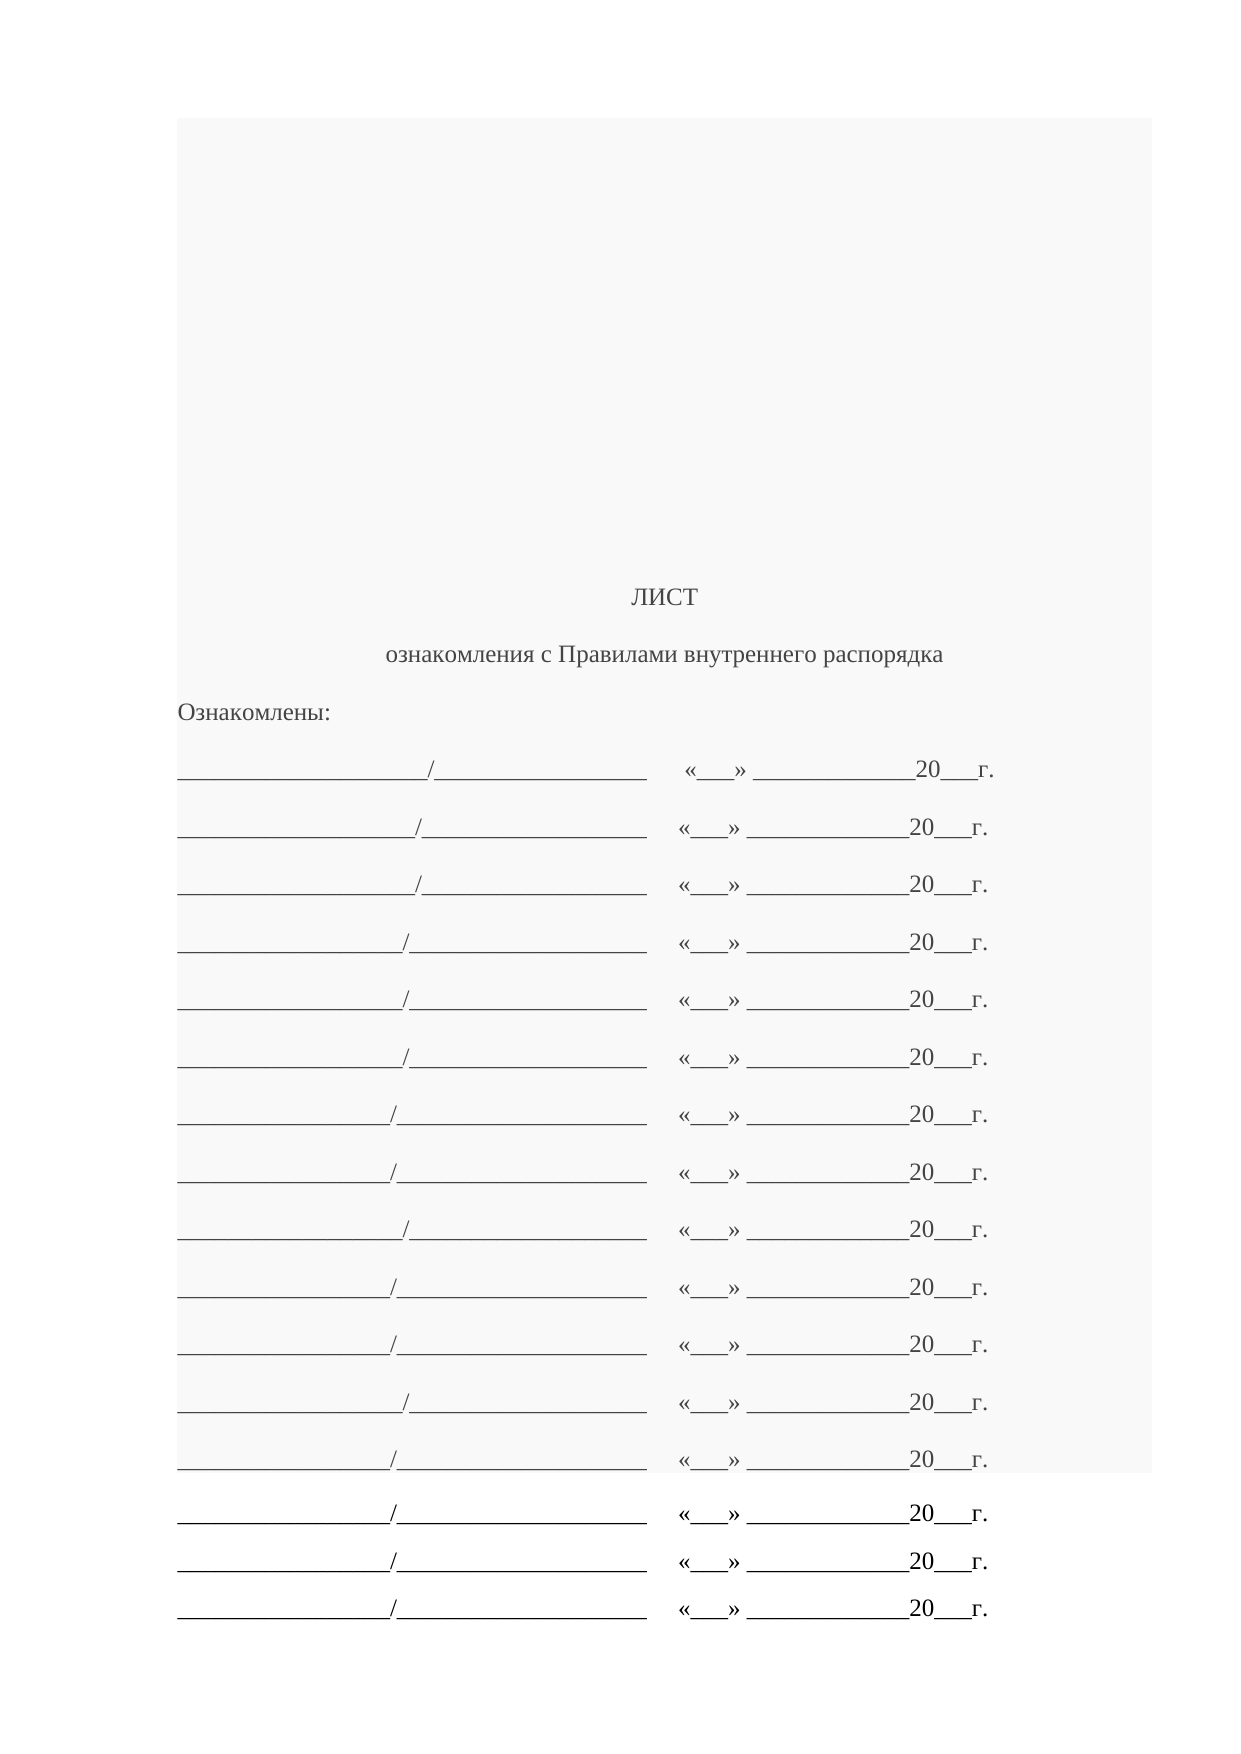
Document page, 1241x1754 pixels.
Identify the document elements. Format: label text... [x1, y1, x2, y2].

text _________________/____________________ «___» _____________20___г. [177, 1268, 1152, 1301]
text _________________/____________________ «___» _____________20___г. [177, 1441, 1152, 1473]
text Ознакомлены: [177, 693, 1152, 726]
text ознакомления с Правилами внутреннего распорядка [177, 636, 1152, 668]
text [177, 1498, 1152, 1527]
text ___________________/__________________ «___» _____________20___г. [177, 866, 1152, 898]
text __________________/___________________ «___» _____________20___г. [177, 923, 1152, 956]
text __________________/___________________ «___» _____________20___г. [177, 1383, 1152, 1416]
text ЛИСТ [177, 578, 1152, 611]
text __________________/___________________ «___» _____________20___г. [177, 981, 1152, 1013]
text _________________/____________________ «___» _____________20___г. [177, 1326, 1152, 1358]
text _________________/____________________ «___» _____________20___г. [177, 1153, 1152, 1186]
text _________________/____________________ «___» _____________20___г. [177, 1096, 1152, 1128]
text ___________________/__________________ «___» _____________20___г. [177, 808, 1152, 841]
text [177, 1593, 1152, 1622]
text __________________/___________________ «___» _____________20___г. [177, 1038, 1152, 1071]
text ____________________/_________________ «___» _____________20___г. [177, 751, 1152, 783]
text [177, 1546, 1152, 1574]
text __________________/___________________ «___» _____________20___г. [177, 1211, 1152, 1243]
